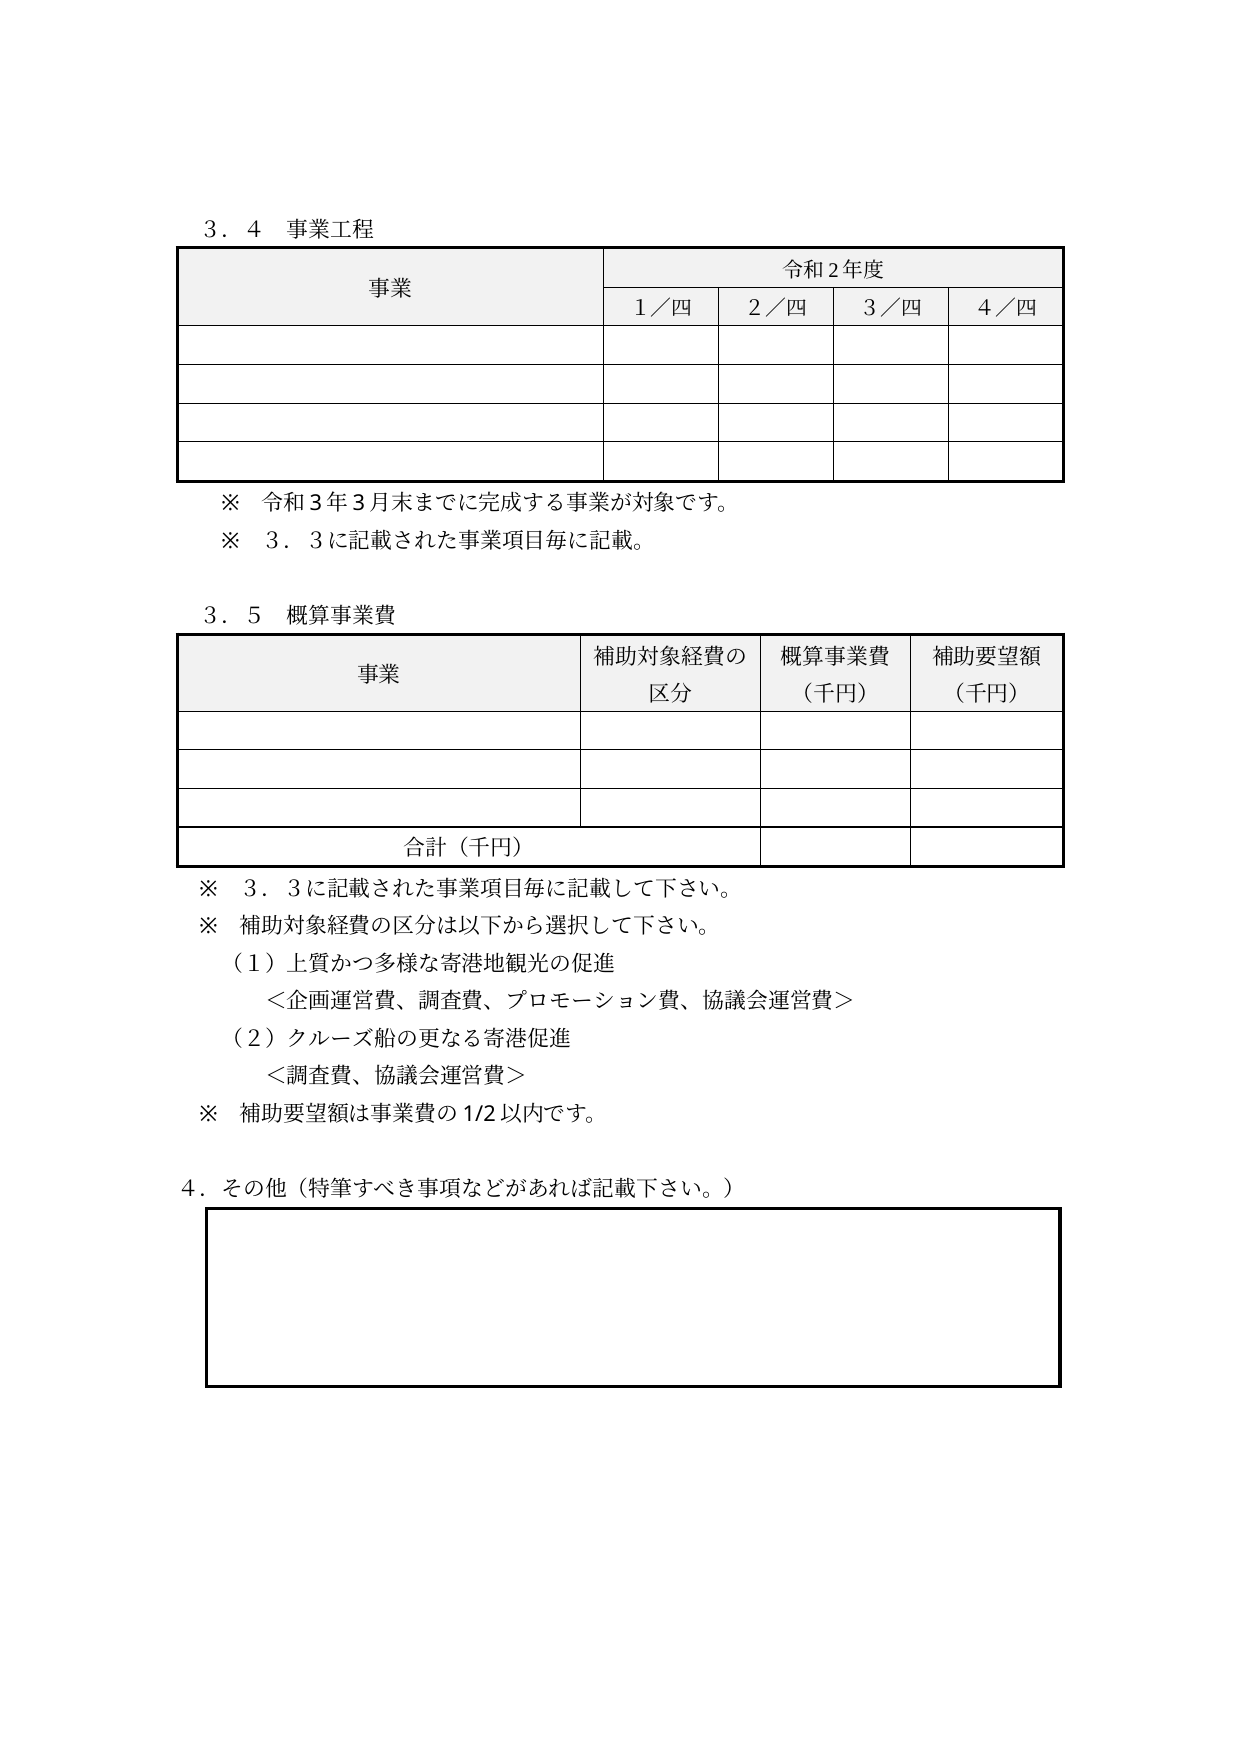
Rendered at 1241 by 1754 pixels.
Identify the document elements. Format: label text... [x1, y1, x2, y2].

table_cell １／四 [604, 288, 718, 325]
text （１）上質かつ多様な寄港地観光の促進 [177, 943, 1063, 981]
table_cell [949, 326, 1062, 364]
table_cell [179, 365, 603, 402]
table_cell [179, 789, 580, 826]
text ＜調査費、協議会運営費＞ [177, 1056, 1063, 1093]
table_header 事業 [179, 249, 603, 325]
table_header 概算事業費 （千円） [761, 636, 910, 711]
table_cell [834, 326, 948, 364]
text ※ 令和3年3月末までに完成する事業が対象です。 [199, 483, 1063, 520]
text ３．４ 事業工程 [177, 209, 1063, 246]
table_header 補助対象経費の 区分 [581, 636, 760, 711]
table_header 補助要望額 （千円） [911, 636, 1062, 711]
table_cell [581, 789, 760, 826]
table_cell [604, 326, 718, 364]
table_cell [179, 442, 603, 479]
table_cell [604, 365, 718, 402]
table_cell [604, 404, 718, 441]
table_cell [911, 750, 1062, 788]
table_cell ４／四 [949, 288, 1062, 325]
table_cell ２／四 [719, 288, 833, 325]
table_cell [581, 712, 760, 749]
text ※ 補助要望額は事業費の1/2以内です。 [177, 1093, 1063, 1131]
table_cell [949, 442, 1062, 479]
text ※ ３．３に記載された事業項目毎に記載して下さい。 [177, 868, 1063, 906]
table_cell [834, 404, 948, 441]
table_cell [761, 712, 910, 749]
table_cell [949, 404, 1062, 441]
table_header 事業 [179, 636, 580, 711]
table_header 令和2年度 [604, 249, 1062, 287]
table_cell [761, 828, 910, 865]
table_cell [179, 712, 580, 749]
table_cell [719, 365, 833, 402]
table_cell [911, 789, 1062, 826]
table_cell [834, 442, 948, 479]
text ４．その他（特筆すべき事項などがあれば記載下さい。） [177, 1168, 1063, 1206]
table_cell [719, 442, 833, 479]
table_cell [179, 326, 603, 364]
text ※ ３．３に記載された事業項目毎に記載。 [199, 520, 1063, 558]
text ※ 補助対象経費の区分は以下から選択して下さい。 [177, 906, 1063, 943]
table_cell [911, 712, 1062, 749]
table_cell [719, 326, 833, 364]
table_cell [761, 789, 910, 826]
table_cell [179, 404, 603, 441]
table_cell [179, 750, 580, 788]
table_cell [581, 750, 760, 788]
text ３．５ 概算事業費 [177, 595, 1063, 633]
text ＜企画運営費、調査費、プロモーション費、協議会運営費＞ [177, 981, 1063, 1018]
table_cell ３／四 [834, 288, 948, 325]
text （２）クルーズ船の更なる寄港促進 [177, 1018, 1063, 1056]
table_cell [834, 365, 948, 402]
table_cell [719, 404, 833, 441]
table_cell 合計（千円） [179, 828, 760, 865]
table_cell [604, 442, 718, 479]
table_cell [761, 750, 910, 788]
table_cell [949, 365, 1062, 402]
table_cell [911, 828, 1062, 865]
